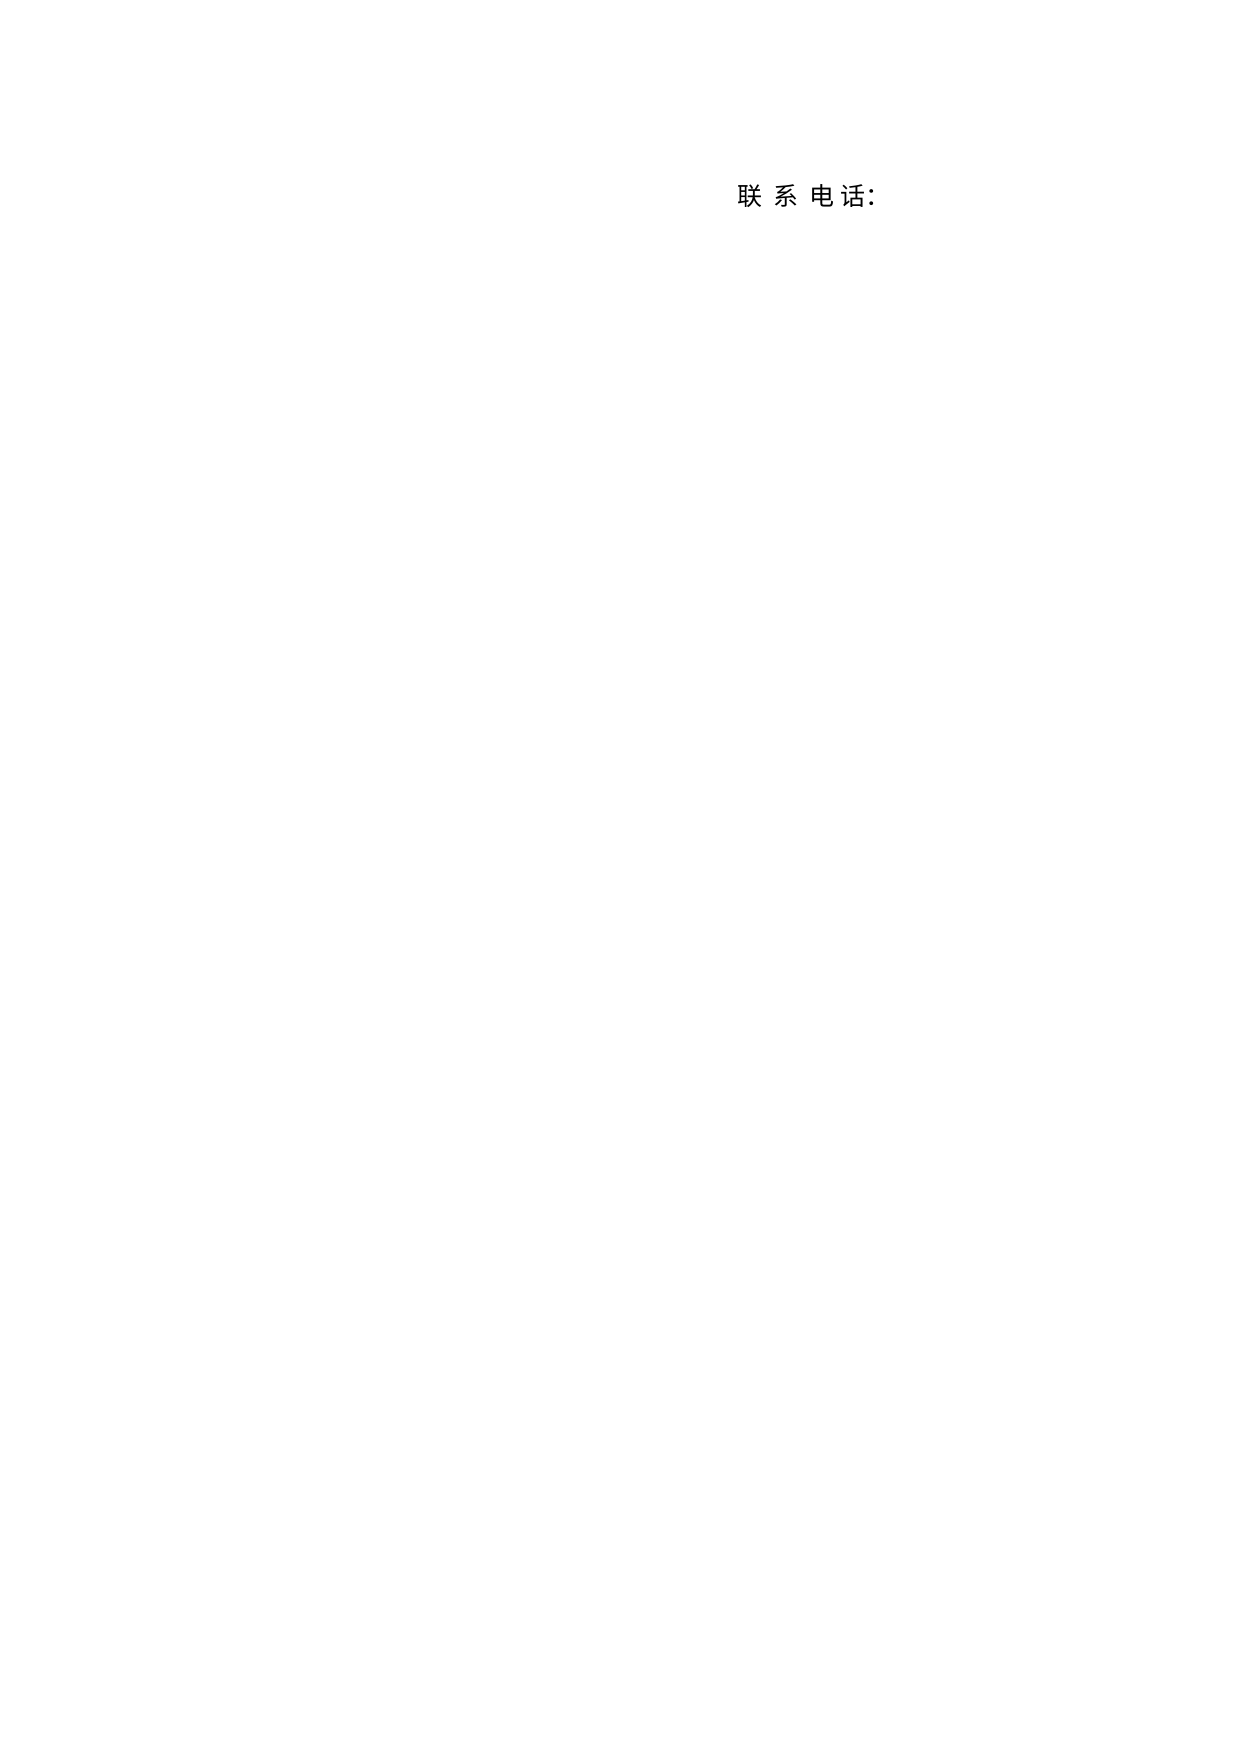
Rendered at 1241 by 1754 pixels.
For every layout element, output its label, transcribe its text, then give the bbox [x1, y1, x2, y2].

text 联 系 电 话： [187, 162, 1053, 227]
